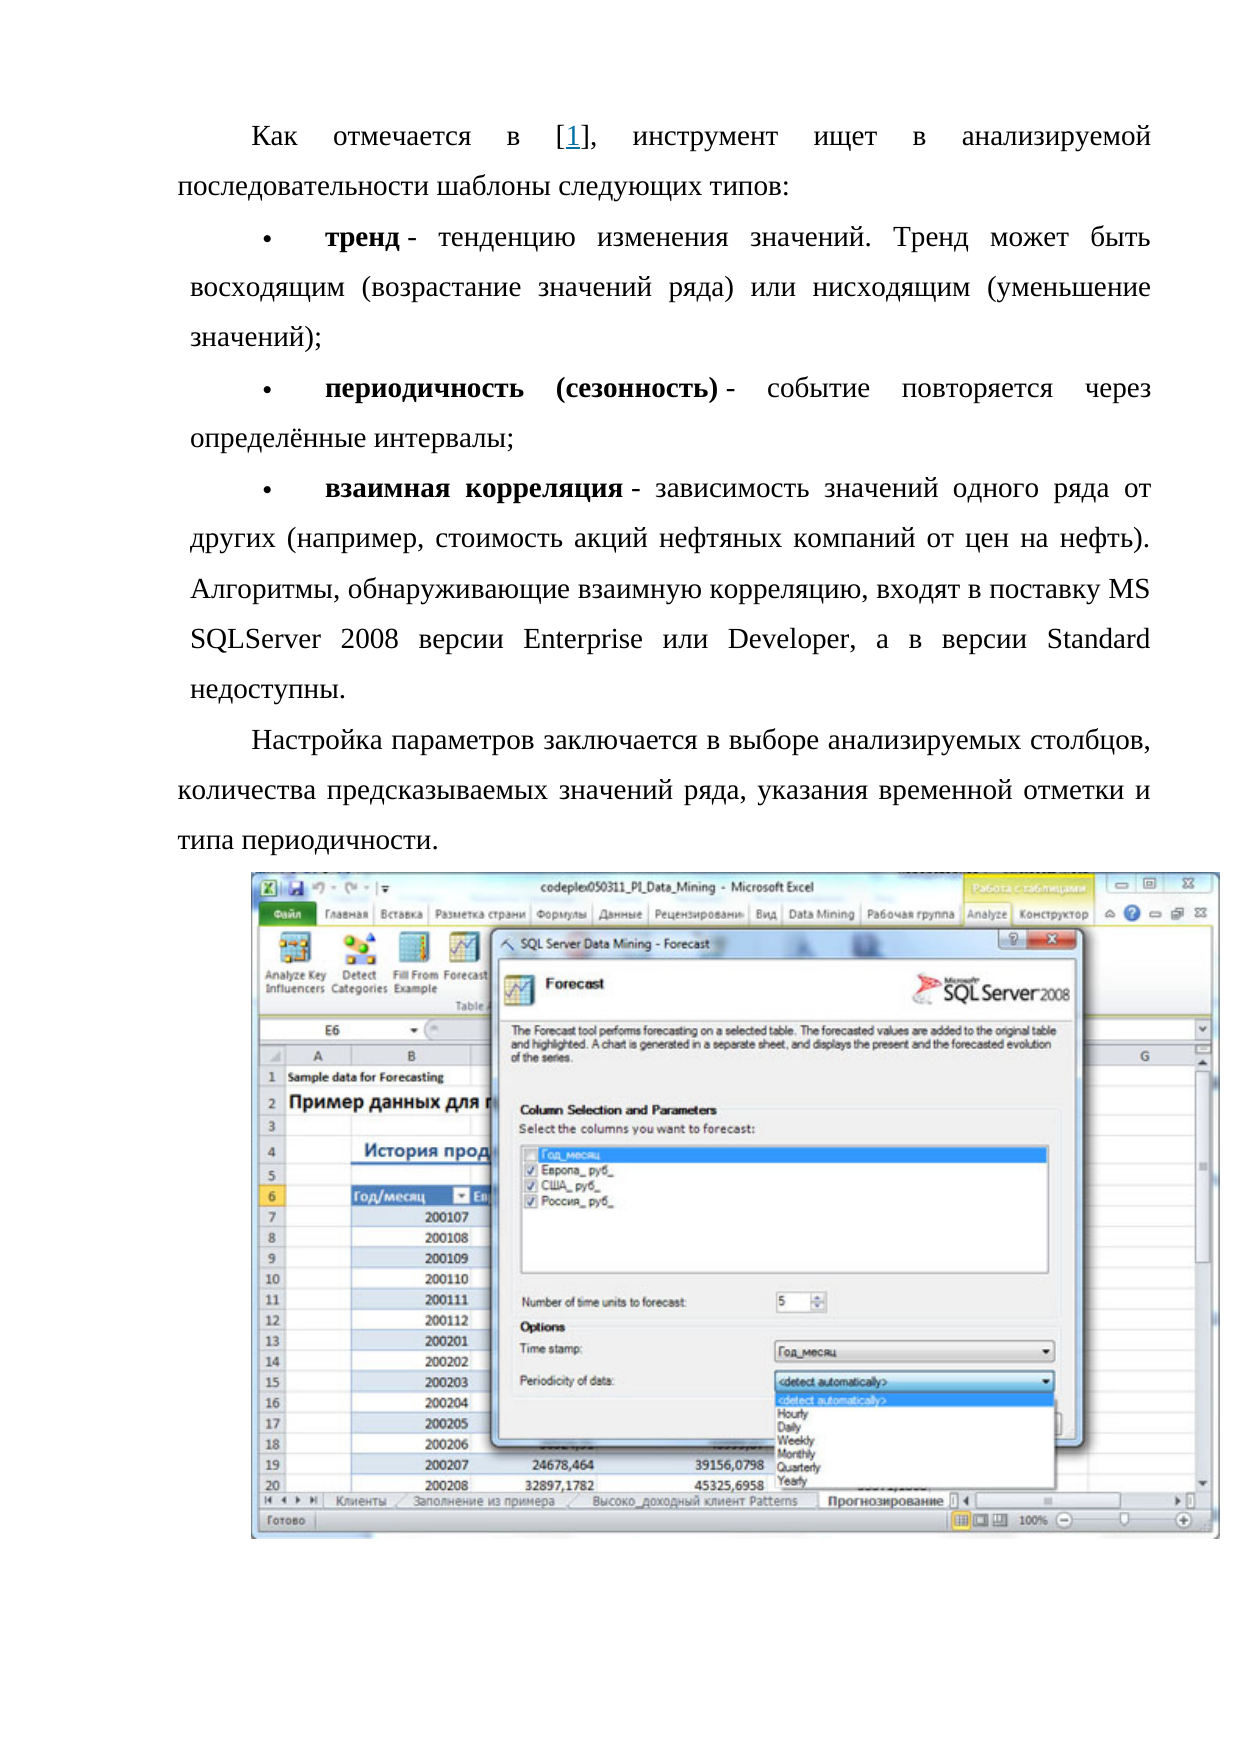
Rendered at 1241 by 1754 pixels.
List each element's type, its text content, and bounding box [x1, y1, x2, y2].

list взаимная корреляция - зависимость значений одного ряда от других (например, стоимость акций нефтяных компаний от цен на нефть). Алгоритмы, обнаруживающие взаимную корреляцию, входят в поставку MS SQLServer 2008 версии Enterprise или Developer, а в версии Standard недоступны. [190, 470, 1152, 705]
text Как отмечается в [1], инструмент ищет в анализируемой последовательности шаблоны следующих типов: [177, 118, 1152, 202]
picture [251, 872, 1220, 1539]
list периодичность (сезонность) - событие повторяется через определённые интервалы; [190, 370, 1152, 453]
picture [568, 127, 572, 143]
text Настройка параметров заключается в выборе анализируемых столбцов, количества предсказываемых значений ряда, указания временной отметки и типа периодичности. [177, 722, 1152, 856]
list тренд - тенденцию изменения значений. Тренд может быть восходящим (возрастание значений ряда) или нисходящим (уменьшение значений); [190, 219, 1152, 353]
